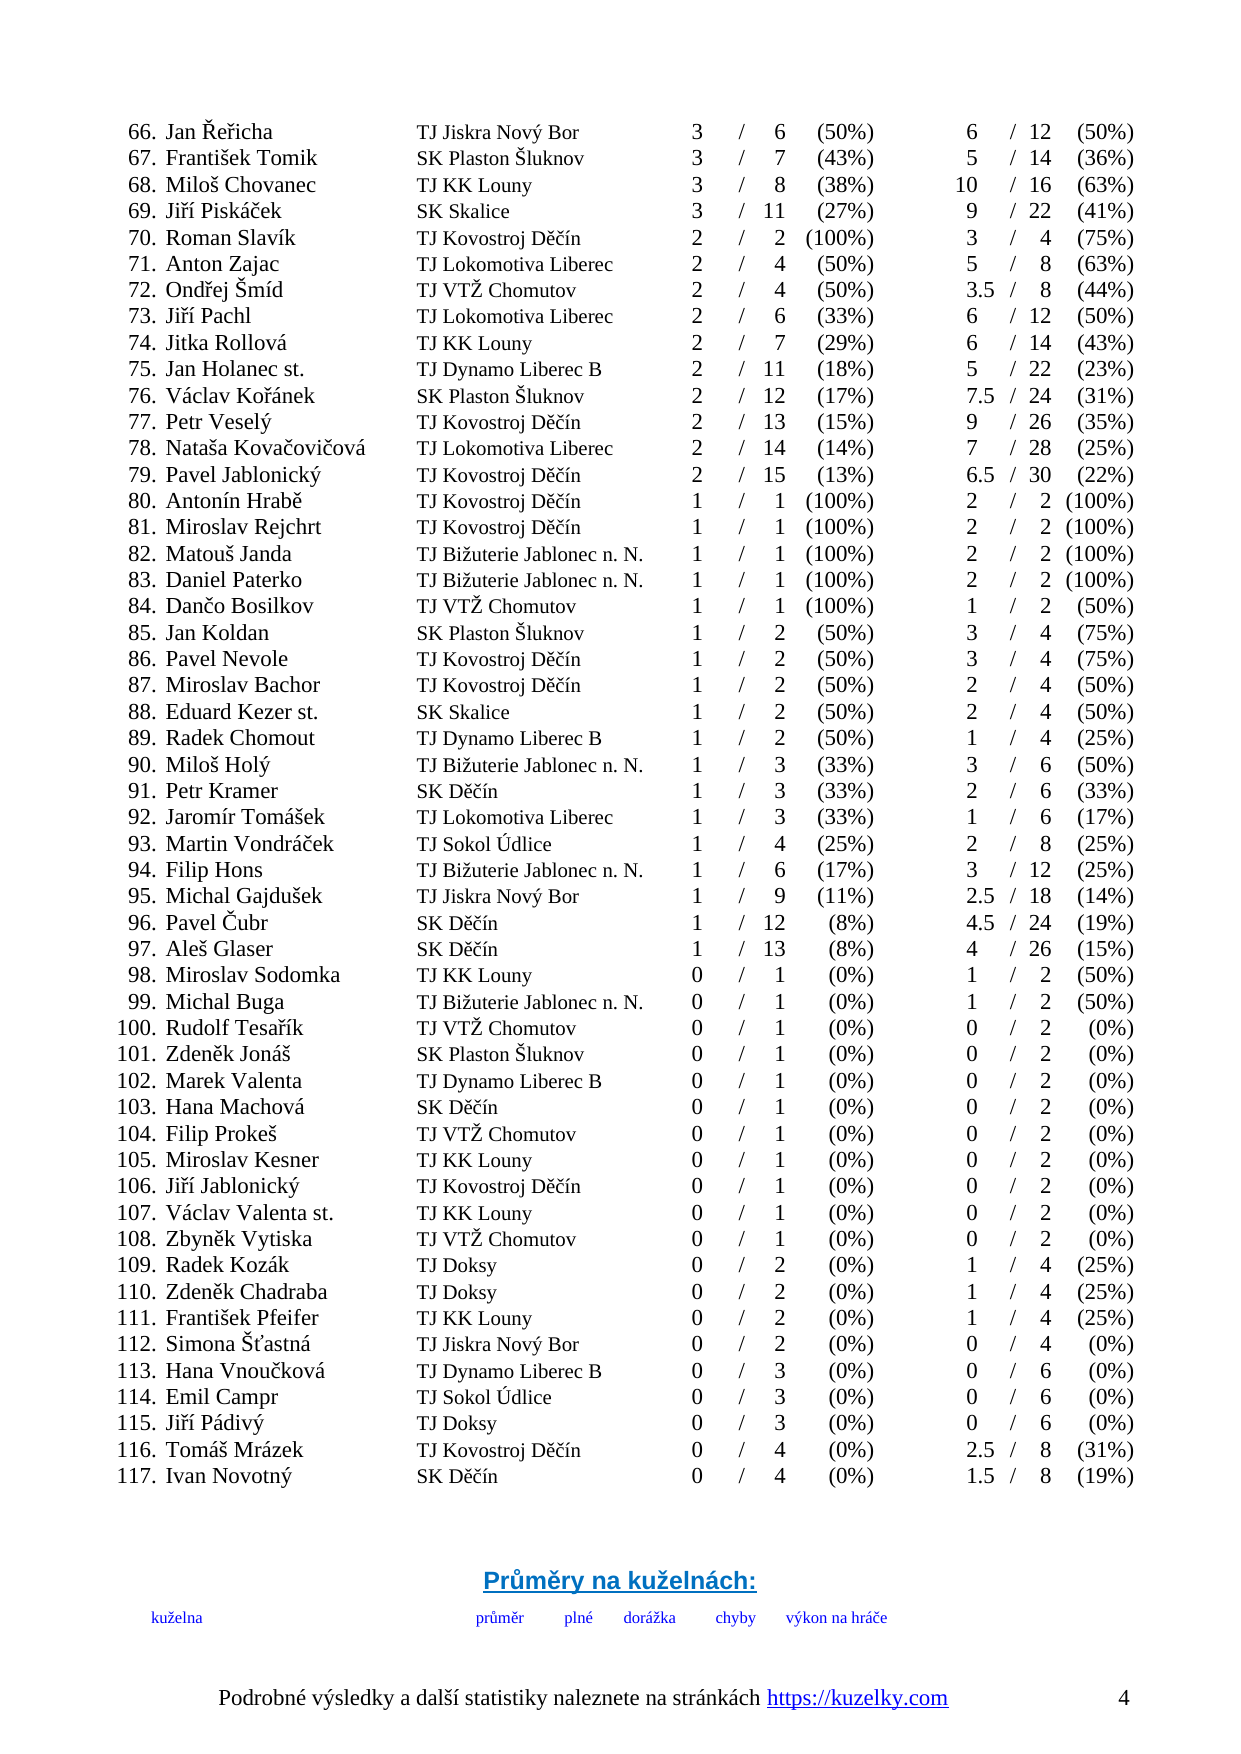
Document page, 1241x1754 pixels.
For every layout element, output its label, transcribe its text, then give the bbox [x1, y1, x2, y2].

text 71. Anton Zajac TJ Lokomotiva Liberec 2 / 4 (50%) 5 / 8 (63%) [106, 250, 1134, 276]
text 110. Zdeněk Chadraba TJ Doksy 0 / 2 (0%) 1 / 4 (25%) [106, 1278, 1134, 1304]
text 85. Jan Koldan SK Plaston Šluknov 1 / 2 (50%) 3 / 4 (75%) [106, 619, 1134, 645]
text 88. Eduard Kezer st. SK Skalice 1 / 2 (50%) 2 / 4 (50%) [106, 698, 1134, 724]
text 69. Jiří Piskáček SK Skalice 3 / 11 (27%) 9 / 22 (41%) [106, 197, 1134, 223]
text 108. Zbyněk Vytiska TJ VTŽ Chomutov 0 / 1 (0%) 0 / 2 (0%) [106, 1225, 1134, 1251]
text 115. Jiří Pádivý TJ Doksy 0 / 3 (0%) 0 / 6 (0%) [106, 1409, 1134, 1436]
text 70. Roman Slavík TJ Kovostroj Děčín 2 / 2 (100%) 3 / 4 (75%) [106, 223, 1134, 250]
text 101. Zdeněk Jonáš SK Plaston Šluknov 0 / 1 (0%) 0 / 2 (0%) [106, 1041, 1134, 1067]
text Průměry na kuželnách: [94, 1566, 1145, 1595]
text 87. Miroslav Bachor TJ Kovostroj Děčín 1 / 2 (50%) 2 / 4 (50%) [106, 672, 1134, 698]
text 94. Filip Hons TJ Bižuterie Jablonec n. N. 1 / 6 (17%) 3 / 12 (25%) [106, 856, 1134, 882]
text 74. Jitka Rollová TJ KK Louny 2 / 7 (29%) 6 / 14 (43%) [106, 329, 1134, 355]
text 77. Petr Veselý TJ Kovostroj Děčín 2 / 13 (15%) 9 / 26 (35%) [106, 408, 1134, 434]
text 86. Pavel Nevole TJ Kovostroj Děčín 1 / 2 (50%) 3 / 4 (75%) [106, 645, 1134, 672]
text 113. Hana Vnoučková TJ Dynamo Liberec B 0 / 3 (0%) 0 / 6 (0%) [106, 1357, 1134, 1383]
text 81. Miroslav Rejchrt TJ Kovostroj Děčín 1 / 1 (100%) 2 / 2 (100%) [106, 513, 1134, 540]
text 97. Aleš Glaser SK Děčín 1 / 13 (8%) 4 / 26 (15%) [106, 935, 1134, 961]
text 114. Emil Campr TJ Sokol Údlice 0 / 3 (0%) 0 / 6 (0%) [106, 1383, 1134, 1409]
text 106. Jiří Jablonický TJ Kovostroj Děčín 0 / 1 (0%) 0 / 2 (0%) [106, 1172, 1134, 1199]
text 79. Pavel Jablonický TJ Kovostroj Děčín 2 / 15 (13%) 6.5 / 30 (22%) [106, 461, 1134, 487]
text 66. Jan Řeřicha TJ Jiskra Nový Bor 3 / 6 (50%) 6 / 12 (50%) [106, 118, 1134, 144]
text 117. Ivan Novotný SK Děčín 0 / 4 (0%) 1.5 / 8 (19%) [106, 1462, 1134, 1488]
text 95. Michal Gajdušek TJ Jiskra Nový Bor 1 / 9 (11%) 2.5 / 18 (14%) [106, 882, 1134, 909]
text 82. Matouš Janda TJ Bižuterie Jablonec n. N. 1 / 1 (100%) 2 / 2 (100%) [106, 540, 1134, 566]
text 102. Marek Valenta TJ Dynamo Liberec B 0 / 1 (0%) 0 / 2 (0%) [106, 1067, 1134, 1093]
text 104. Filip Prokeš TJ VTŽ Chomutov 0 / 1 (0%) 0 / 2 (0%) [106, 1119, 1134, 1146]
text 99. Michal Buga TJ Bižuterie Jablonec n. N. 0 / 1 (0%) 1 / 2 (50%) [106, 988, 1134, 1014]
text 98. Miroslav Sodomka TJ KK Louny 0 / 1 (0%) 1 / 2 (50%) [106, 961, 1134, 988]
text 109. Radek Kozák TJ Doksy 0 / 2 (0%) 1 / 4 (25%) [106, 1251, 1134, 1278]
text 103. Hana Machová SK Děčín 0 / 1 (0%) 0 / 2 (0%) [106, 1093, 1134, 1119]
text 72. Ondřej Šmíd TJ VTŽ Chomutov 2 / 4 (50%) 3.5 / 8 (44%) [106, 276, 1134, 303]
text 75. Jan Holanec st. TJ Dynamo Liberec B 2 / 11 (18%) 5 / 22 (23%) [106, 355, 1134, 382]
text 80. Antonín Hrabě TJ Kovostroj Děčín 1 / 1 (100%) 2 / 2 (100%) [106, 487, 1134, 513]
text 91. Petr Kramer SK Děčín 1 / 3 (33%) 2 / 6 (33%) [106, 777, 1134, 803]
text kuželna průměr plné dorážka chyby výkon na hráče [106, 1607, 1134, 1627]
text 112. Simona Šťastná TJ Jiskra Nový Bor 0 / 2 (0%) 0 / 4 (0%) [106, 1330, 1134, 1357]
text 78. Nataša Kovačovičová TJ Lokomotiva Liberec 2 / 14 (14%) 7 / 28 (25%) [106, 434, 1134, 461]
text 96. Pavel Čubr SK Děčín 1 / 12 (8%) 4.5 / 24 (19%) [106, 909, 1134, 935]
text 76. Václav Kořánek SK Plaston Šluknov 2 / 12 (17%) 7.5 / 24 (31%) [106, 382, 1134, 408]
text 90. Miloš Holý TJ Bižuterie Jablonec n. N. 1 / 3 (33%) 3 / 6 (50%) [106, 751, 1134, 777]
text 105. Miroslav Kesner TJ KK Louny 0 / 1 (0%) 0 / 2 (0%) [106, 1146, 1134, 1172]
text 68. Miloš Chovanec TJ KK Louny 3 / 8 (38%) 10 / 16 (63%) [106, 171, 1134, 197]
text 89. Radek Chomout TJ Dynamo Liberec B 1 / 2 (50%) 1 / 4 (25%) [106, 724, 1134, 751]
text 107. Václav Valenta st. TJ KK Louny 0 / 1 (0%) 0 / 2 (0%) [106, 1199, 1134, 1225]
text 93. Martin Vondráček TJ Sokol Údlice 1 / 4 (25%) 2 / 8 (25%) [106, 830, 1134, 856]
text 84. Dančo Bosilkov TJ VTŽ Chomutov 1 / 1 (100%) 1 / 2 (50%) [106, 592, 1134, 619]
text 92. Jaromír Tomášek TJ Lokomotiva Liberec 1 / 3 (33%) 1 / 6 (17%) [106, 803, 1134, 830]
text 83. Daniel Paterko TJ Bižuterie Jablonec n. N. 1 / 1 (100%) 2 / 2 (100%) [106, 566, 1134, 592]
text 111. František Pfeifer TJ KK Louny 0 / 2 (0%) 1 / 4 (25%) [106, 1304, 1134, 1330]
text 100. Rudolf Tesařík TJ VTŽ Chomutov 0 / 1 (0%) 0 / 2 (0%) [106, 1014, 1134, 1041]
text 73. Jiří Pachl TJ Lokomotiva Liberec 2 / 6 (33%) 6 / 12 (50%) [106, 303, 1134, 329]
text 67. František Tomik SK Plaston Šluknov 3 / 7 (43%) 5 / 14 (36%) [106, 144, 1134, 171]
text 116. Tomáš Mrázek TJ Kovostroj Děčín 0 / 4 (0%) 2.5 / 8 (31%) [106, 1436, 1134, 1462]
